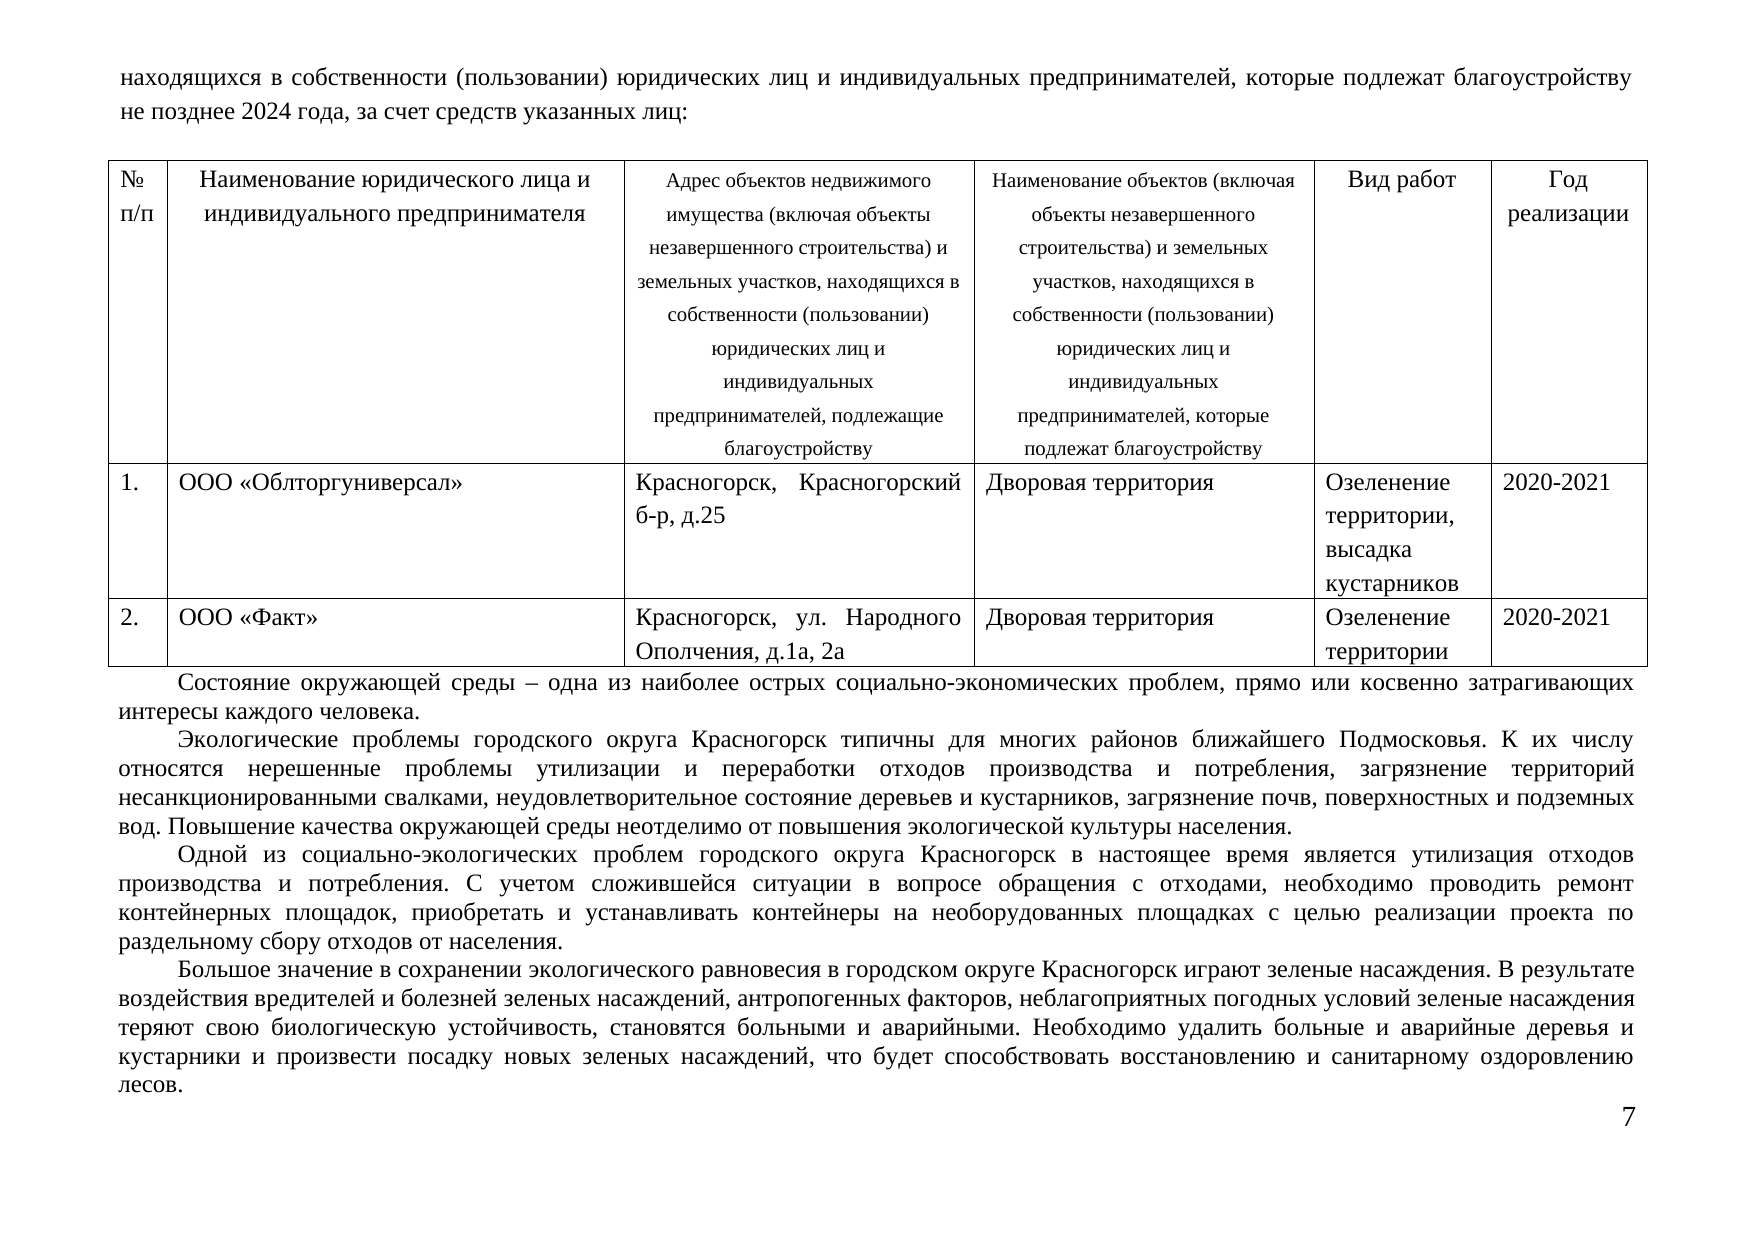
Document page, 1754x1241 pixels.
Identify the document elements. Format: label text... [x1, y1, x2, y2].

table_cell ООО «Факт» [168, 599, 624, 666]
table_cell Озеленение территории, высадка кустарников [1315, 464, 1491, 598]
table_header Наименование юридического лица и индивидуального предпринимателя [168, 161, 624, 463]
table_cell Дворовая территория [975, 464, 1314, 598]
table_cell Озеленение территории [1315, 599, 1491, 666]
table_header № п/п [109, 161, 167, 463]
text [120, 59, 1634, 126]
table_header Адрес объектов недвижимого имущества (включая объекты незавершенного строительства) и земельных участков, находящихся в собственности (пользовании) юридических лиц и индивидуальных предпринимателей, подлежащие благоустройству [625, 161, 974, 463]
text Одной из социально-экологических проблем городского округа Красногорск в настоящее время является утилизация отходов производства и потребления. С учетом сложившейся ситуации в вопросе обращения с отходами, необходимо проводить ремонт контейнерных площадок, приобретать и устанавливать контейнеры на необорудованных площадках с целью реализации проекта по раздельному сбору отходов от населения. [118, 839, 1636, 954]
table_cell Дворовая территория [975, 599, 1314, 666]
table_header Вид работ [1315, 161, 1491, 463]
table_cell Красногорск, ул. Народного Ополчения, д.1а, 2а [625, 599, 974, 666]
table_cell ООО «Облторгуниверсал» [168, 464, 624, 598]
text Состояние окружающей среды – одна из наиболее острых социально-экономических проблем, прямо или косвенно затрагивающих интересы каждого человека. [118, 667, 1636, 724]
table_cell 1. [109, 464, 167, 598]
table_cell 2020-2021 [1492, 599, 1647, 666]
table_cell 2. [109, 599, 167, 666]
text Большое значение в сохранении экологического равновесия в городском округе Красногорск играют зеленые насаждения. В результате воздействия вредителей и болезней зеленых насаждений, антропогенных факторов, неблагоприятных погодных условий зеленые насаждения теряют свою биологическую устойчивость, становятся больными и аварийными. Необходимо удалить больные и аварийные деревья и кустарники и произвести посадку новых зеленых насаждений, что будет способствовать восстановлению и санитарному оздоровлению лесов. [118, 954, 1636, 1098]
table_header Наименование объектов (включая объекты незавершенного строительства) и земельных участков, находящихся в собственности (пользовании) юридических лиц и индивидуальных предпринимателей, которые подлежат благоустройству [975, 161, 1314, 463]
text Экологические проблемы городского округа Красногорск типичны для многих районов ближайшего Подмосковья. К их числу относятся нерешенные проблемы утилизации и переработки отходов производства и потребления, загрязнение территорий несанкционированными свалками, неудовлетворительное состояние деревьев и кустарников, загрязнение почв, поверхностных и подземных вод. Повышение качества окружающей среды неотделимо от повышения экологической культуры населения. [118, 724, 1636, 839]
table_header Год реализации [1492, 161, 1647, 463]
table_cell 2020-2021 [1492, 464, 1647, 598]
table_cell Красногорск, Красногорский б-р, д.25 [625, 464, 974, 598]
